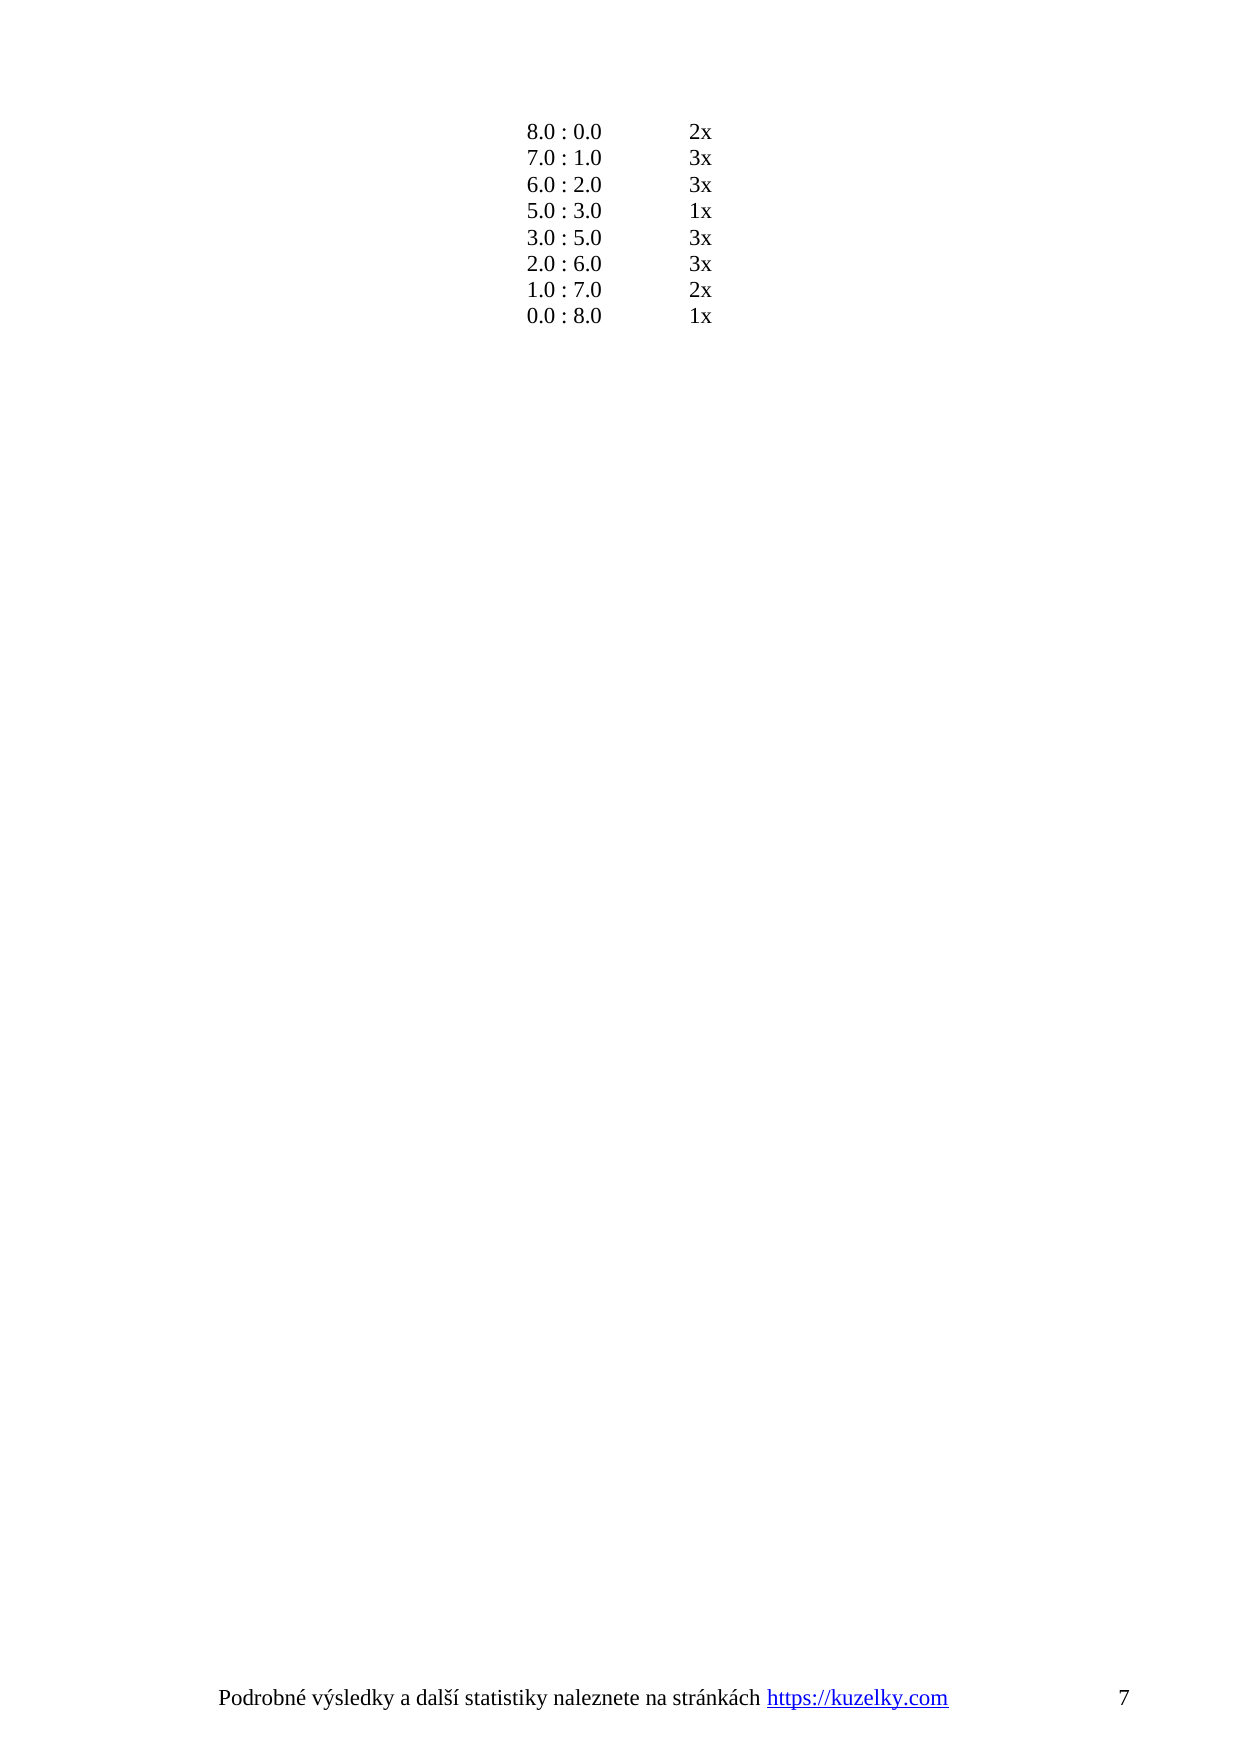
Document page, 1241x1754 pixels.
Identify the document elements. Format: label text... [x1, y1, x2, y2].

text 2.0 : 6.0 3x [106, 250, 1134, 276]
text 6.0 : 2.0 3x [106, 171, 1134, 197]
text 3.0 : 5.0 3x [106, 223, 1134, 250]
text 5.0 : 3.0 1x [106, 197, 1134, 223]
text 1.0 : 7.0 2x [106, 276, 1134, 303]
text 0.0 : 8.0 1x [106, 303, 1134, 329]
text 8.0 : 0.0 2x [106, 118, 1134, 144]
text 7.0 : 1.0 3x [106, 144, 1134, 171]
